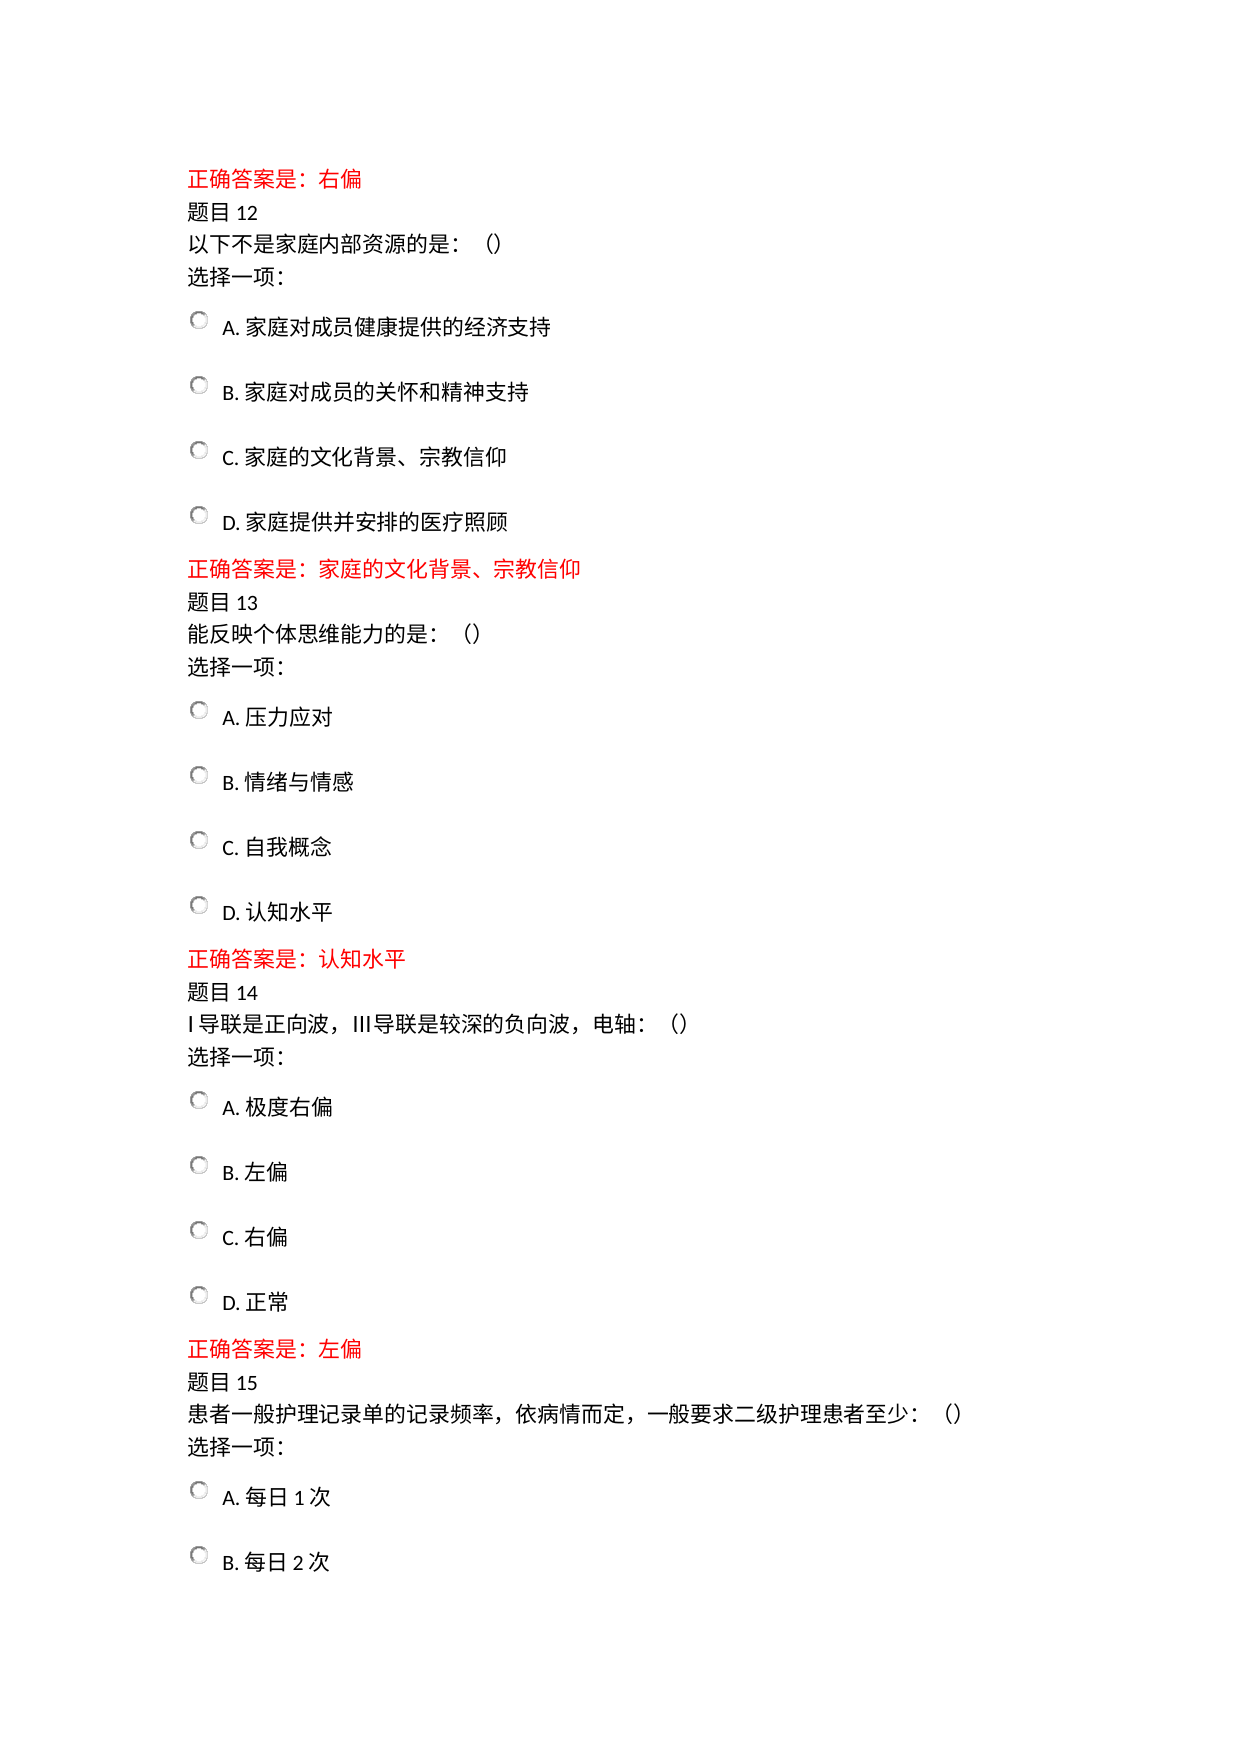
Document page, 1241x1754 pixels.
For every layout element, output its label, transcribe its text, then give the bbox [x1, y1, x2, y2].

text 正确答案是：认知水平 [187, 942, 1053, 974]
text 以下不是家庭内部资源的是：（） [187, 227, 1053, 259]
text B. 每日2次 [187, 1527, 1053, 1592]
text D. 认知水平 [187, 877, 1053, 942]
text 患者一般护理记录单的记录频率，依病情而定，一般要求二级护理患者至少：（） [187, 1397, 1053, 1429]
text 选择一项： [187, 1039, 1053, 1072]
text 能反映个体思维能力的是：（） [187, 617, 1053, 649]
text 选择一项： [187, 649, 1053, 682]
text Ⅰ导联是正向波，Ⅲ导联是较深的负向波，电轴：（） [187, 1007, 1053, 1039]
text 选择一项： [187, 1429, 1053, 1462]
text A. 家庭对成员健康提供的经济支持 [187, 292, 1053, 357]
text 正确答案是：家庭的文化背景、宗教信仰 [187, 552, 1053, 584]
text D. 家庭提供并安排的医疗照顾 [187, 487, 1053, 552]
text B. 家庭对成员的关怀和精神支持 [187, 357, 1053, 422]
text C. 自我概念 [187, 812, 1053, 877]
text C. 家庭的文化背景、宗教信仰 [187, 422, 1053, 487]
text A. 每日1次 [187, 1462, 1053, 1527]
text 选择一项： [187, 259, 1053, 292]
text D. 正常 [187, 1267, 1053, 1332]
text C. 右偏 [187, 1202, 1053, 1267]
text 题目14 [187, 974, 1053, 1007]
text 题目12 [187, 194, 1053, 227]
text 正确答案是：左偏 [187, 1332, 1053, 1364]
text 题目15 [187, 1364, 1053, 1397]
text B. 左偏 [187, 1137, 1053, 1202]
text 正确答案是：右偏 [187, 162, 1053, 194]
text 题目13 [187, 584, 1053, 617]
text A. 压力应对 [187, 682, 1053, 747]
text A. 极度右偏 [187, 1072, 1053, 1137]
text B. 情绪与情感 [187, 747, 1053, 812]
